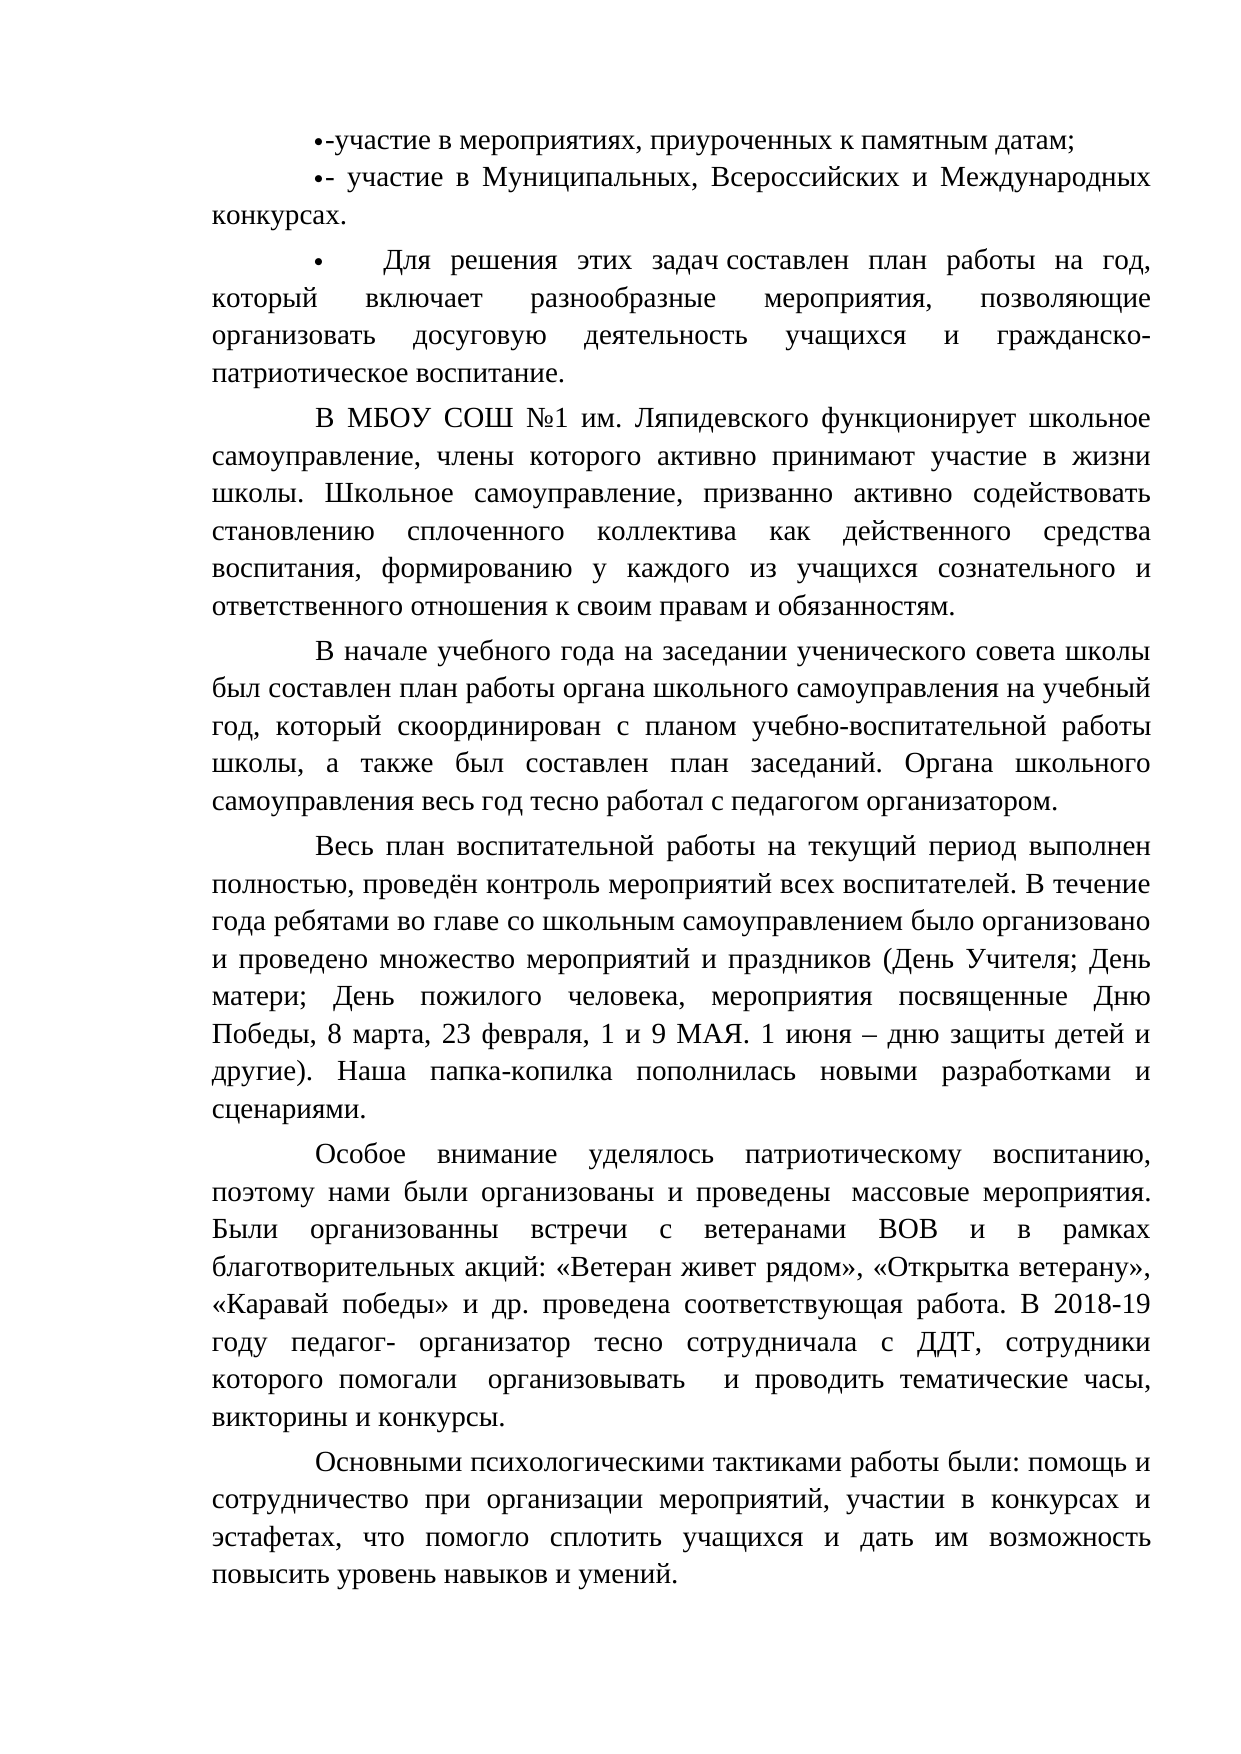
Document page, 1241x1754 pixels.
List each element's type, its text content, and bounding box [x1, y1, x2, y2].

text Особое внимание уделялось патриотическому воспитанию, поэтому нами были организованы и проведены массовые мероприятия. Были организованны встречи с ветеранами ВОВ и в рамках благотворительных акций: «Ветеран живет рядом», «Открытка ветерану», «Каравай победы» и др. проведена соответствующая работа. В 2018-19 году педагог- организатор тесно сотрудничала с ДДТ, сотрудники которого помогали организовывать и проводить тематические часы, викторины и конкурсы. [212, 1132, 1152, 1432]
text В МБОУ СОШ №1 им. Ляпидевского функционирует школьное самоуправление, члены которого активно принимают участие в жизни школы. Школьное самоуправление, призванно активно содействовать становлению сплоченного коллектива как действенного средства воспитания, формированию у каждого из учащихся сознательного и ответственного отношения к своим правам и обязанностям. [212, 396, 1152, 621]
list -участие в мероприятиях, приуроченных к памятным датам; [212, 118, 1152, 156]
list - участие в Муниципальных, Всероссийских и Международных конкурсах. [212, 156, 1152, 231]
text Весь план воспитательной работы на текущий период выполнен полностью, проведён контроль мероприятий всех воспитателей. В течение года ребятами во главе со школьным самоуправлением было организовано и проведено множество мероприятий и праздников (День Учителя; День матери; День пожилого человека, мероприятия посвященные Дню Победы, 8 марта, 23 февраля, 1 и 9 МАЯ. 1 июня – дню защиты детей и другие). Наша папка-копилка пополнилась новыми разработками и сценариями. [212, 824, 1152, 1124]
text В начале учебного года на заседании ученического совета школы был составлен план работы органа школьного самоуправления на учебный год, который скоординирован с планом учебно-воспитательной работы школы, а также был составлен план заседаний. Органа школьного самоуправления весь год тесно работал с педагогом организатором. [212, 629, 1152, 817]
text Основными психологическими тактиками работы были: помощь и сотрудничество при организации мероприятий, участии в конкурсах и эстафетах, что помогло сплотить учащихся и дать им возможность повысить уровень навыков и умений. [212, 1440, 1152, 1590]
list Для решения этих задач составлен план работы на год, который включает разнообразные мероприятия, позволяющие организовать досуговую деятельность учащихся и гражданско-патриотическое воспитание. [212, 238, 1152, 388]
